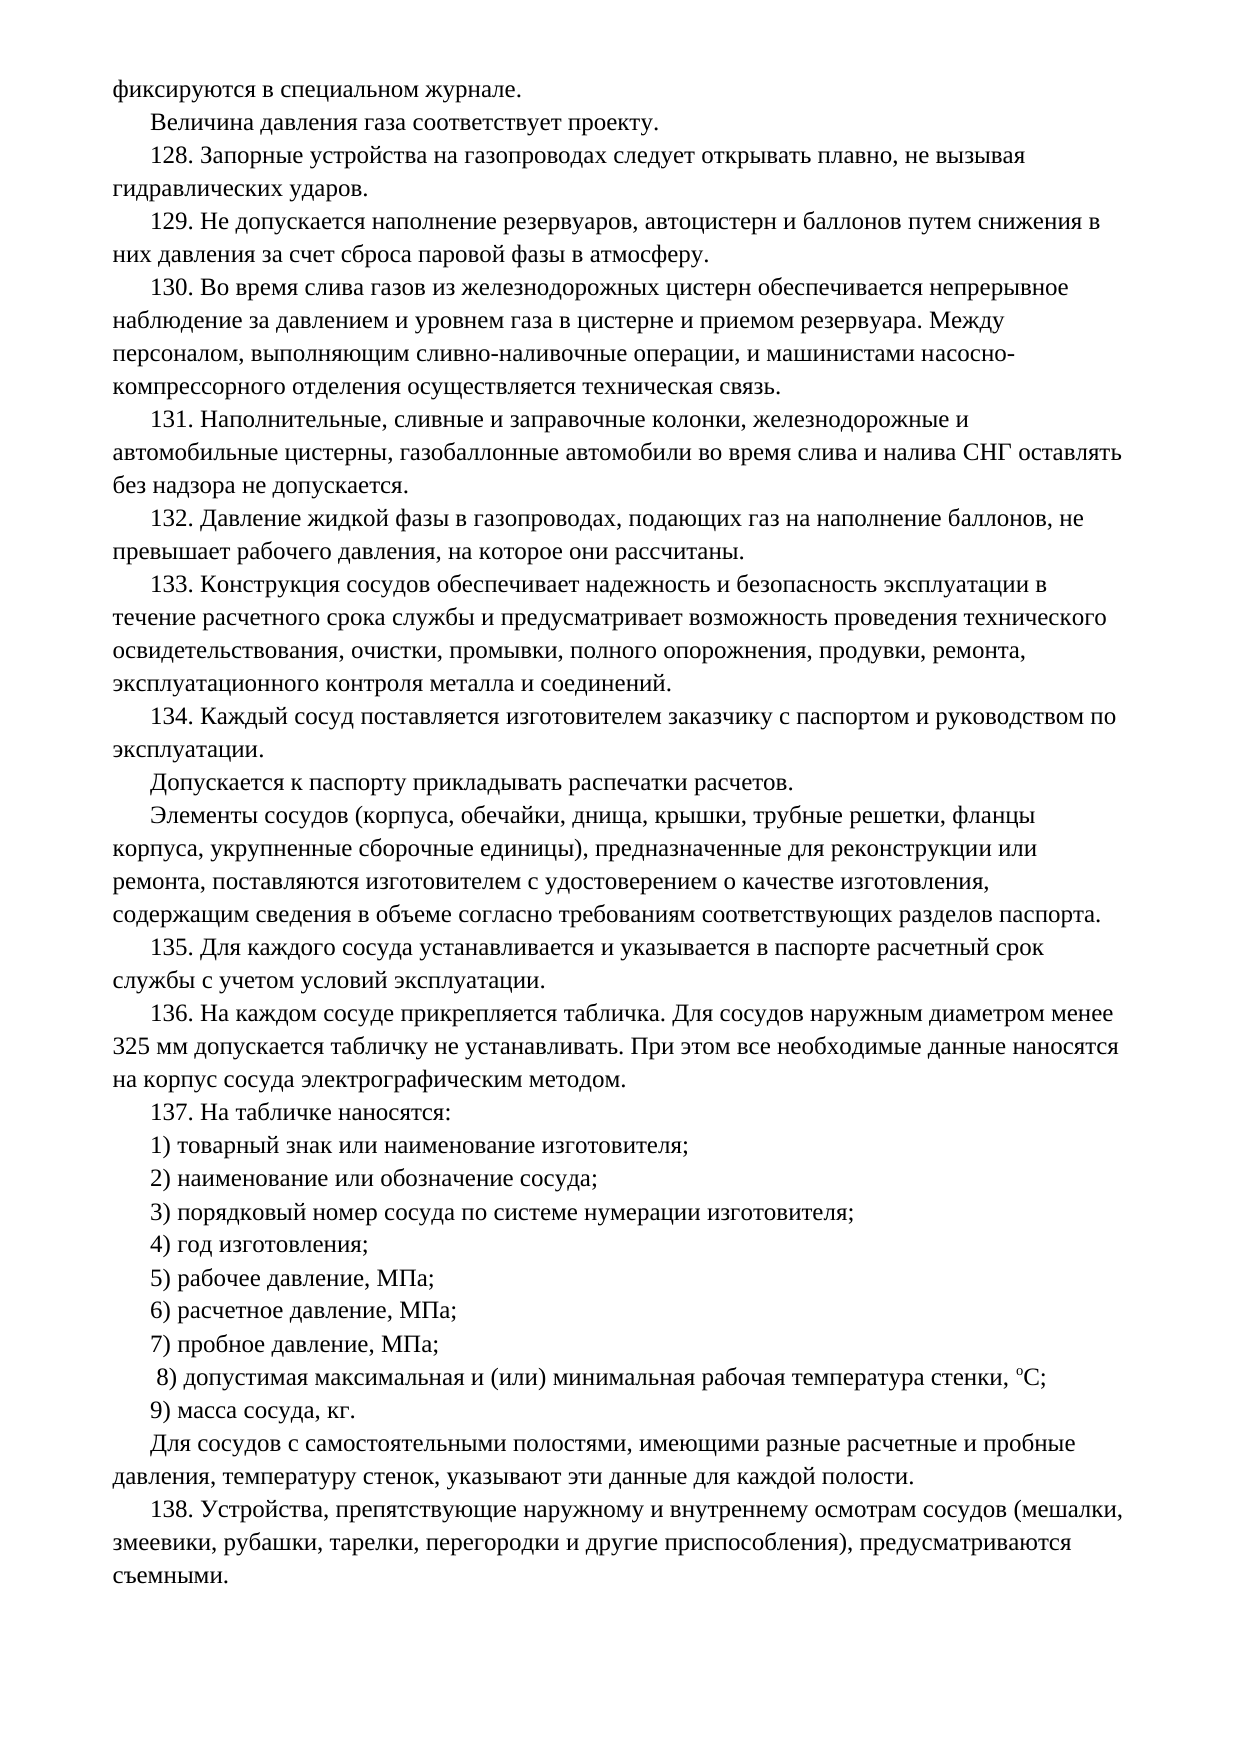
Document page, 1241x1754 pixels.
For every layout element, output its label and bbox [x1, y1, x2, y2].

text [112, 74, 1128, 1588]
